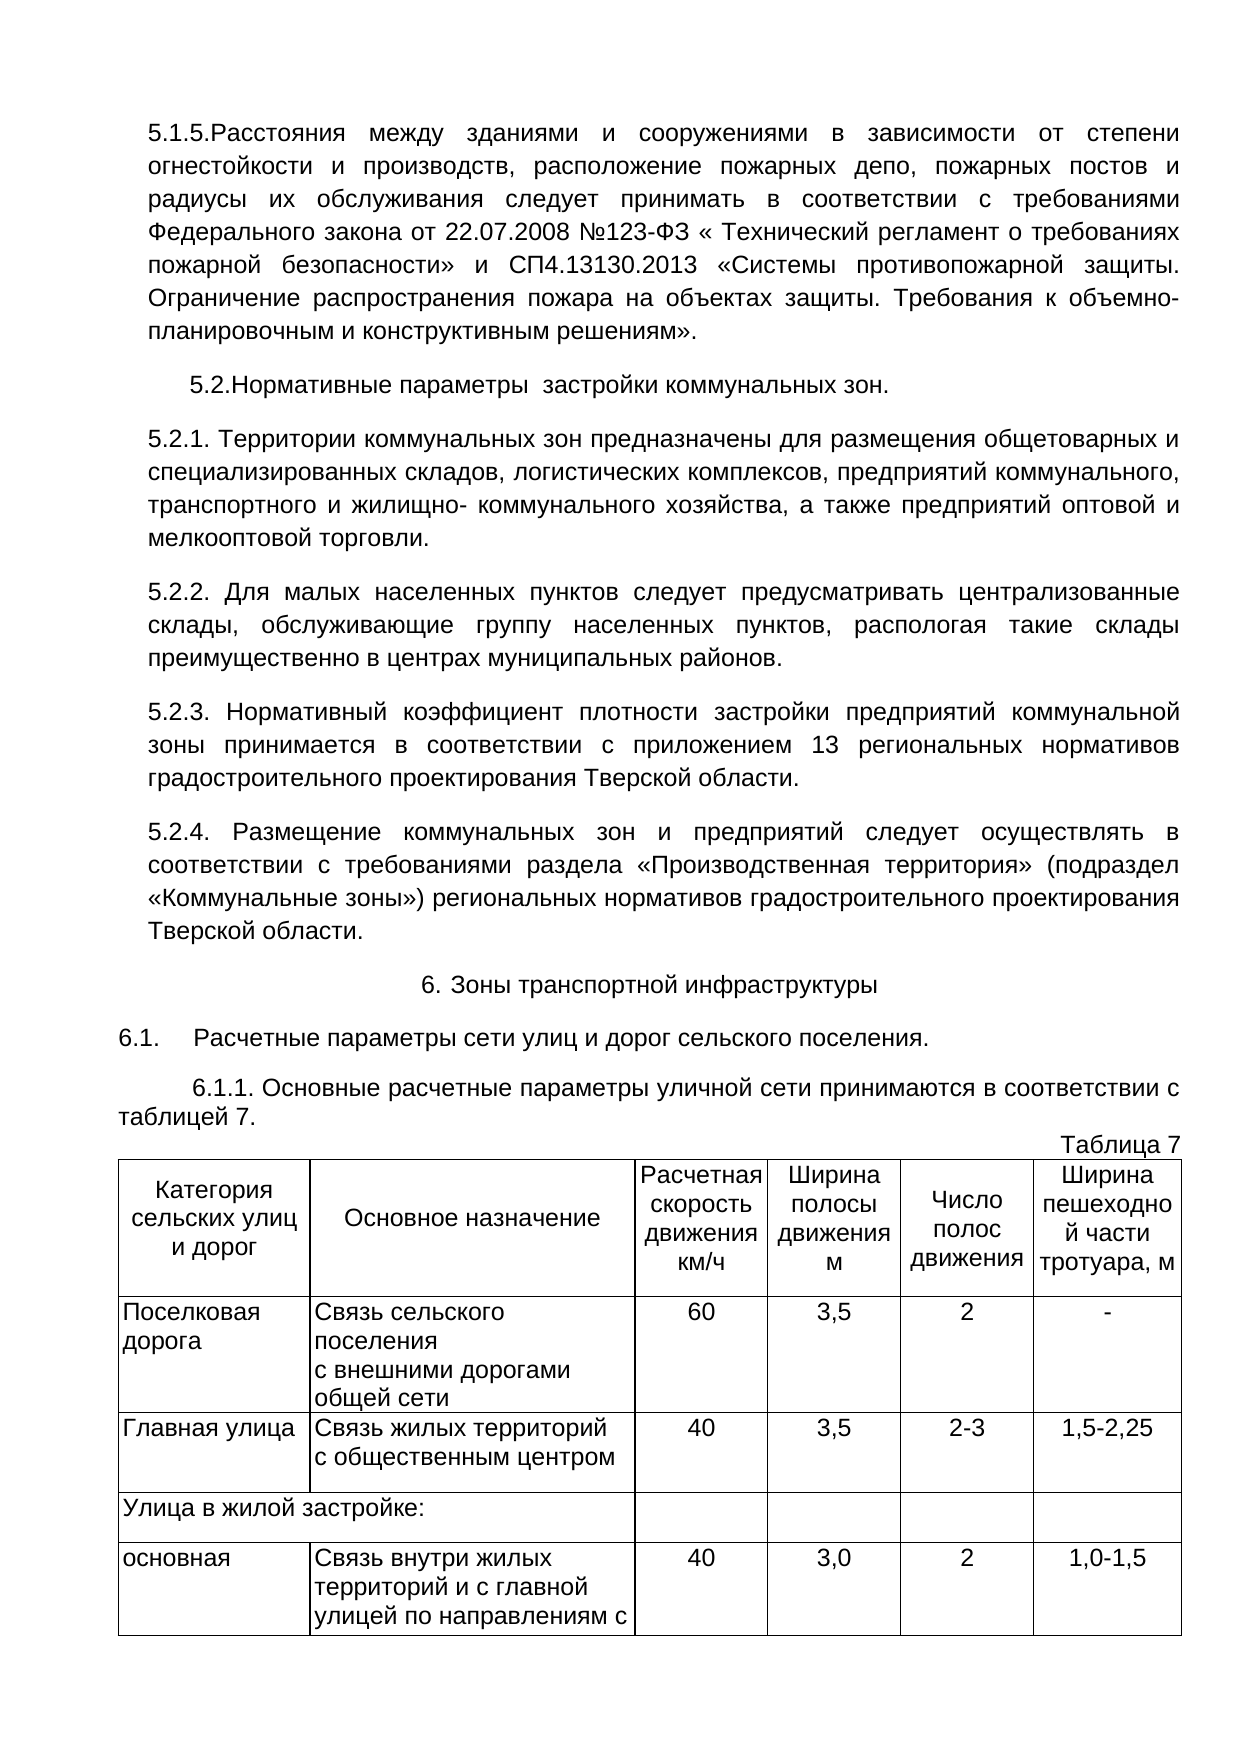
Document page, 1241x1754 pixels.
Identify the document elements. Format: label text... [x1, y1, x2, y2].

table_header Ширина пешеходной части тротуара, м [1034, 1160, 1181, 1296]
table_header Ширина полосы движения м [768, 1160, 900, 1296]
table_cell Поселковая дорога [119, 1297, 309, 1412]
table_header Категория сельских улиц и дорог [119, 1160, 309, 1296]
table_cell - [1034, 1297, 1181, 1412]
table_header Основное назначение [311, 1160, 634, 1296]
table_cell 2 [901, 1297, 1033, 1412]
table_cell 1,5-2,25 [1034, 1413, 1181, 1492]
table_cell Связь сельского поселения с внешними дорогами общей сети [311, 1297, 634, 1412]
text 5.2.Нормативные параметры застройки коммунальных зон. [148, 370, 1181, 399]
table_cell [636, 1493, 767, 1542]
table_cell 3,0 [768, 1543, 900, 1635]
table_cell 40 [636, 1413, 767, 1492]
list Зоны транспортной инфраструктуры [118, 969, 1181, 998]
text 6.1.1. Основные расчетные параметры уличной сети принимаются в соответствии с таблицей 7. [118, 1073, 1181, 1131]
table_cell 2 [901, 1543, 1033, 1635]
table_cell [901, 1493, 1033, 1542]
list Расчетные параметры сети улиц и дорог сельского поселения. [118, 1023, 1181, 1052]
table_cell 60 [636, 1297, 767, 1412]
text 5.2.1. Территории коммунальных зон предназначены для размещения общетоварных и специализированных складов, логистических комплексов, предприятий коммунального, транспортного и жилищно- коммунального хозяйства, а также предприятий оптовой и мелкооптовой торговли. [148, 424, 1181, 552]
table_cell 3,5 [768, 1413, 900, 1492]
table_cell 2-3 [901, 1413, 1033, 1492]
text 5.1.5.Расстояния между зданиями и сооружениями в зависимости от степени огнестойкости и производств, расположение пожарных депо, пожарных постов и радиусы их обслуживания следует принимать в соответствии с требованиями Федерального закона от 22.07.2008 №123-ФЗ « Технический регламент о требованиях пожарной безопасности» и СП4.13130.2013 «Системы противопожарной защиты. Ограничение распространения пожара на объектах защиты. Требования к объемно-планировочным и конструктивным решениям». [148, 118, 1181, 345]
text 5.2.3. Нормативный коэффициент плотности застройки предприятий коммунальной зоны принимается в соответствии с приложением 13 региональных нормативов градостроительного проектирования Тверской области. [148, 697, 1181, 792]
text 5.2.2. Для малых населенных пунктов следует предусматривать централизованные склады, обслуживающие группу населенных пунктов, распологая такие склады преимущественно в центрах муниципальных районов. [148, 577, 1181, 672]
table_cell Улица в жилой застройке: [119, 1493, 634, 1542]
table_cell 3,5 [768, 1297, 900, 1412]
table_cell [1034, 1493, 1181, 1542]
text Таблица 7 [118, 1131, 1181, 1159]
table_header Расчетная скорость движения км/ч [636, 1160, 767, 1296]
table_cell основная [119, 1543, 309, 1635]
table_cell [768, 1493, 900, 1542]
table_cell Главная улица [119, 1413, 309, 1492]
table_cell 1,0-1,5 [1034, 1543, 1181, 1635]
text 5.2.4. Размещение коммунальных зон и предприятий следует осуществлять в соответствии с требованиями раздела «Производственная территория» (подраздел «Коммунальные зоны») региональных нормативов градостроительного проектирования Тверской области. [148, 817, 1181, 944]
table_cell 40 [636, 1543, 767, 1635]
table_header Число полос движения [901, 1160, 1033, 1296]
table_cell Связь жилых территорий с общественным центром [311, 1413, 634, 1492]
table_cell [311, 1543, 634, 1635]
